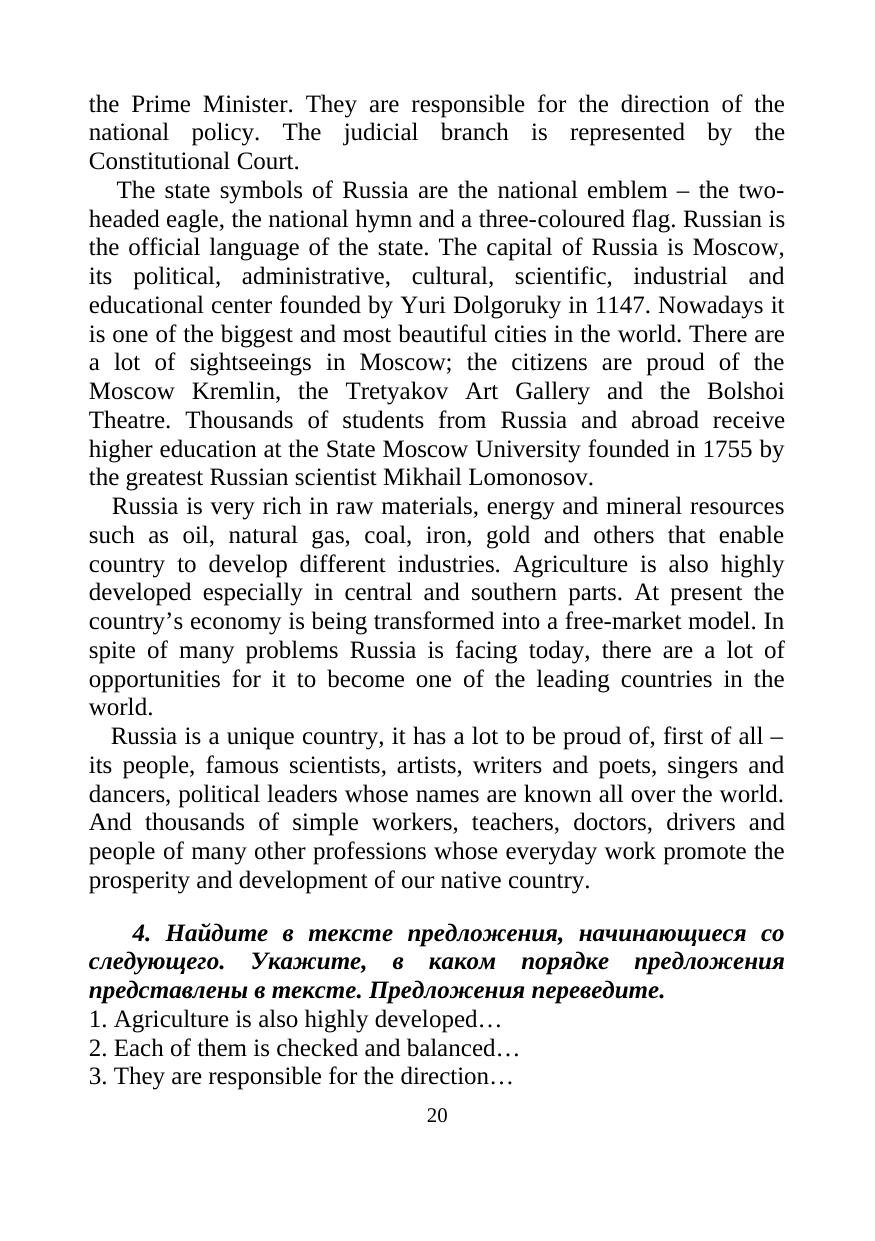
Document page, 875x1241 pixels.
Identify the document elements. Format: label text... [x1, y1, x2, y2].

text Russia is a unique country, it has a lot to be proud of, first of all – its people, famous scientists, artists, writers and poets, singers and dancers, political leaders whose names are known all over the world. And thousands of simple workers, teachers, doctors, drivers and people of many other professions whose everyday work promote the prosperity and development of our native country. [89, 721, 785, 894]
text The state symbols of Russia are the national emblem – the two-headed eagle, the national hymn and a three-coloured flag. Russian is the official language of the state. The capital of Russia is Moscow, its political, administrative, cultural, scientific, industrial and educational center founded by Yuri Dolgoruky in 1147. Nowadays it is one of the biggest and most beautiful cities in the world. There are a lot of sightseeings in Moscow; the citizens are proud of the Moscow Kremlin, the Tretyakov Art Gallery and the Bolshoi Theatre. Thousands of students from Russia and abroad receive higher education at the State Moscow University founded in 1755 by the greatest Russian scientist Mikhail Lomonosov. [89, 175, 785, 491]
text Russia is very rich in raw materials, energy and mineral resources such as oil, natural gas, coal, iron, gold and others that enable country to develop different industries. Agriculture is also highly developed especially in central and southern parts. At present the country’s economy is being transformed into a free-market model. In spite of many problems Russia is facing today, there are a lot of opportunities for it to become one of the leading countries in the world. [89, 491, 785, 721]
text 2. Each of them is checked and balanced… [89, 1033, 785, 1061]
text 1. Agriculture is also highly developed… [89, 1004, 785, 1033]
text 3. They are responsible for the direction… [89, 1061, 785, 1090]
text 4. Найдите в тексте предложения, начинающиеся со следующего. Укажите, в каком порядке предложения представлены в тексте. Предложения переведите. [89, 918, 785, 1004]
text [89, 89, 785, 175]
